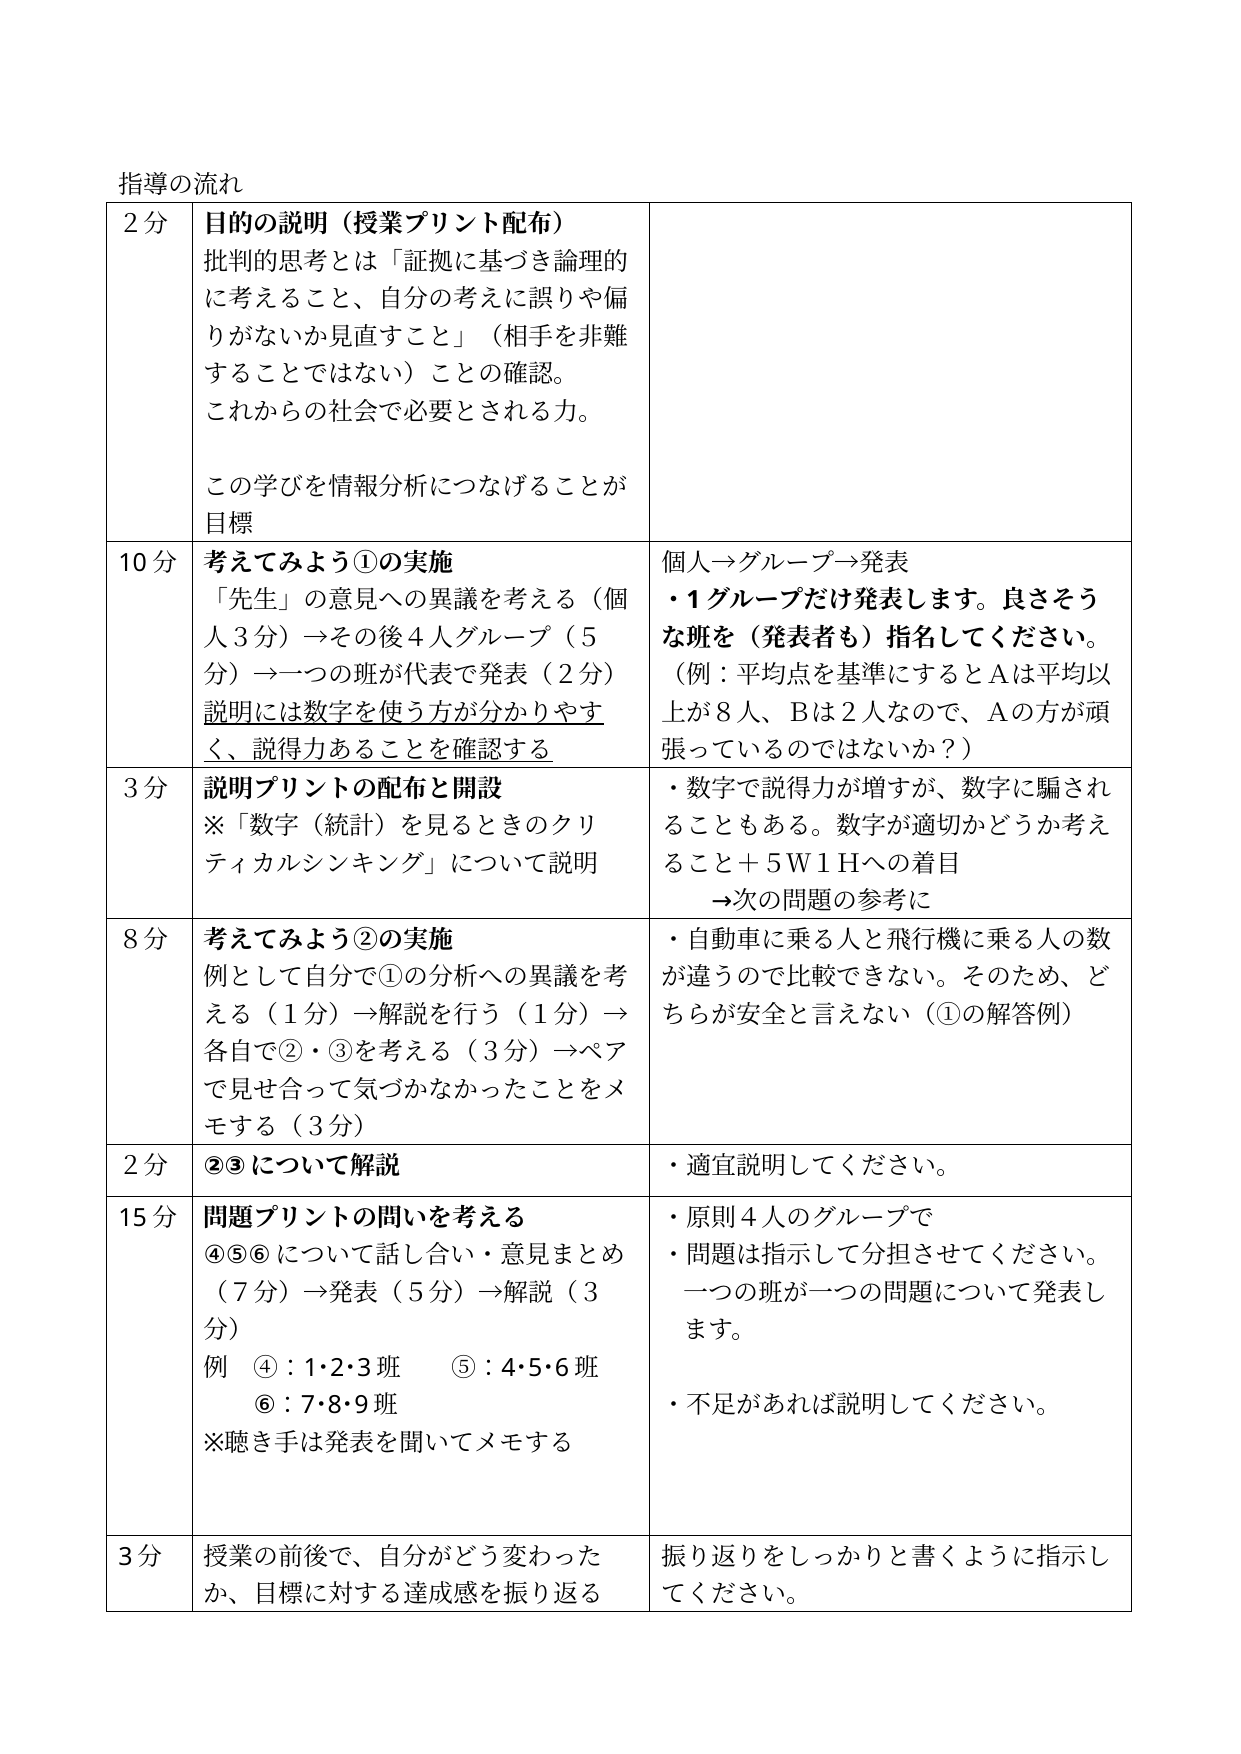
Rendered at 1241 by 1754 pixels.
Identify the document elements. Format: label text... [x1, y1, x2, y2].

text 指導の流れ [118, 164, 1122, 202]
table_header ２分 [107, 203, 192, 541]
table_header [650, 203, 1131, 541]
table_cell 15分 [107, 1197, 192, 1534]
table_cell ３分 [107, 768, 192, 918]
table_cell 3分 [107, 1536, 192, 1611]
table_cell 説明プリントの配布と開設 ※「数字（統計）を見るときのクリティカルシンキング」について説明 [193, 768, 649, 918]
table_cell 問題プリントの問いを考える ④⑤⑥について話し合い・意見まとめ（７分）→発表（５分）→解説（３分） 例 ④：1･2･3班 ⑤：4･5･6班 ⑥：7･8･9班 ※聴き手は発表を聞いてメモする [193, 1197, 649, 1534]
table_cell 考えてみよう①の実施 「先生」の意見への異議を考える（個人３分）→その後４人グループ（５分）→一つの班が代表で発表（２分） 説明には数字を使う方が分かりやすく、説得力あることを確認する [193, 542, 649, 767]
table_cell ②③について解説 [193, 1145, 649, 1196]
table_header 目的の説明（授業プリント配布） 批判的思考とは「証拠に基づき論理的に考えること、自分の考えに誤りや偏りがないか見直すこと」（相手を非難することではない）ことの確認。 これからの社会で必要とされる力。 この学びを情報分析につなげることが目標 [193, 203, 649, 541]
table_cell ・数字で説得力が増すが、数字に騙されることもある。数字が適切かどうか考えること＋５Ｗ１Ｈへの着目 →次の問題の参考に [650, 768, 1131, 918]
table_cell 10分 [107, 542, 192, 767]
table_cell ・自動車に乗る人と飛行機に乗る人の数が違うので比較できない。そのため、どちらが安全と言えない（①の解答例） [650, 919, 1131, 1144]
table_cell 振り返りをしっかりと書くように指示してください。 [650, 1536, 1131, 1611]
table_cell ・適宜説明してください。 [650, 1145, 1131, 1196]
table_cell 考えてみよう②の実施 例として自分で①の分析への異議を考える（１分）→解説を行う（１分）→ 各自で②・③を考える（３分）→ペアで見せ合って気づかなかったことをメモする（３分） [193, 919, 649, 1144]
table_cell ８分 [107, 919, 192, 1144]
table_cell 授業の前後で、自分がどう変わったか、目標に対する達成感を振り返る [193, 1536, 649, 1611]
table_cell ２分 [107, 1145, 192, 1196]
table_cell 個人→グループ→発表 ・1グループだけ発表します。良さそうな班を（発表者も）指名してください。 （例：平均点を基準にするとＡは平均以上が８人、Ｂは２人なので、Ａの方が頑張っているのではないか？） [650, 542, 1131, 767]
table_cell ・原則４人のグループで ・問題は指示して分担させてください。 一つの班が一つの問題について発表します。 ・不足があれば説明してください。 [650, 1197, 1131, 1534]
